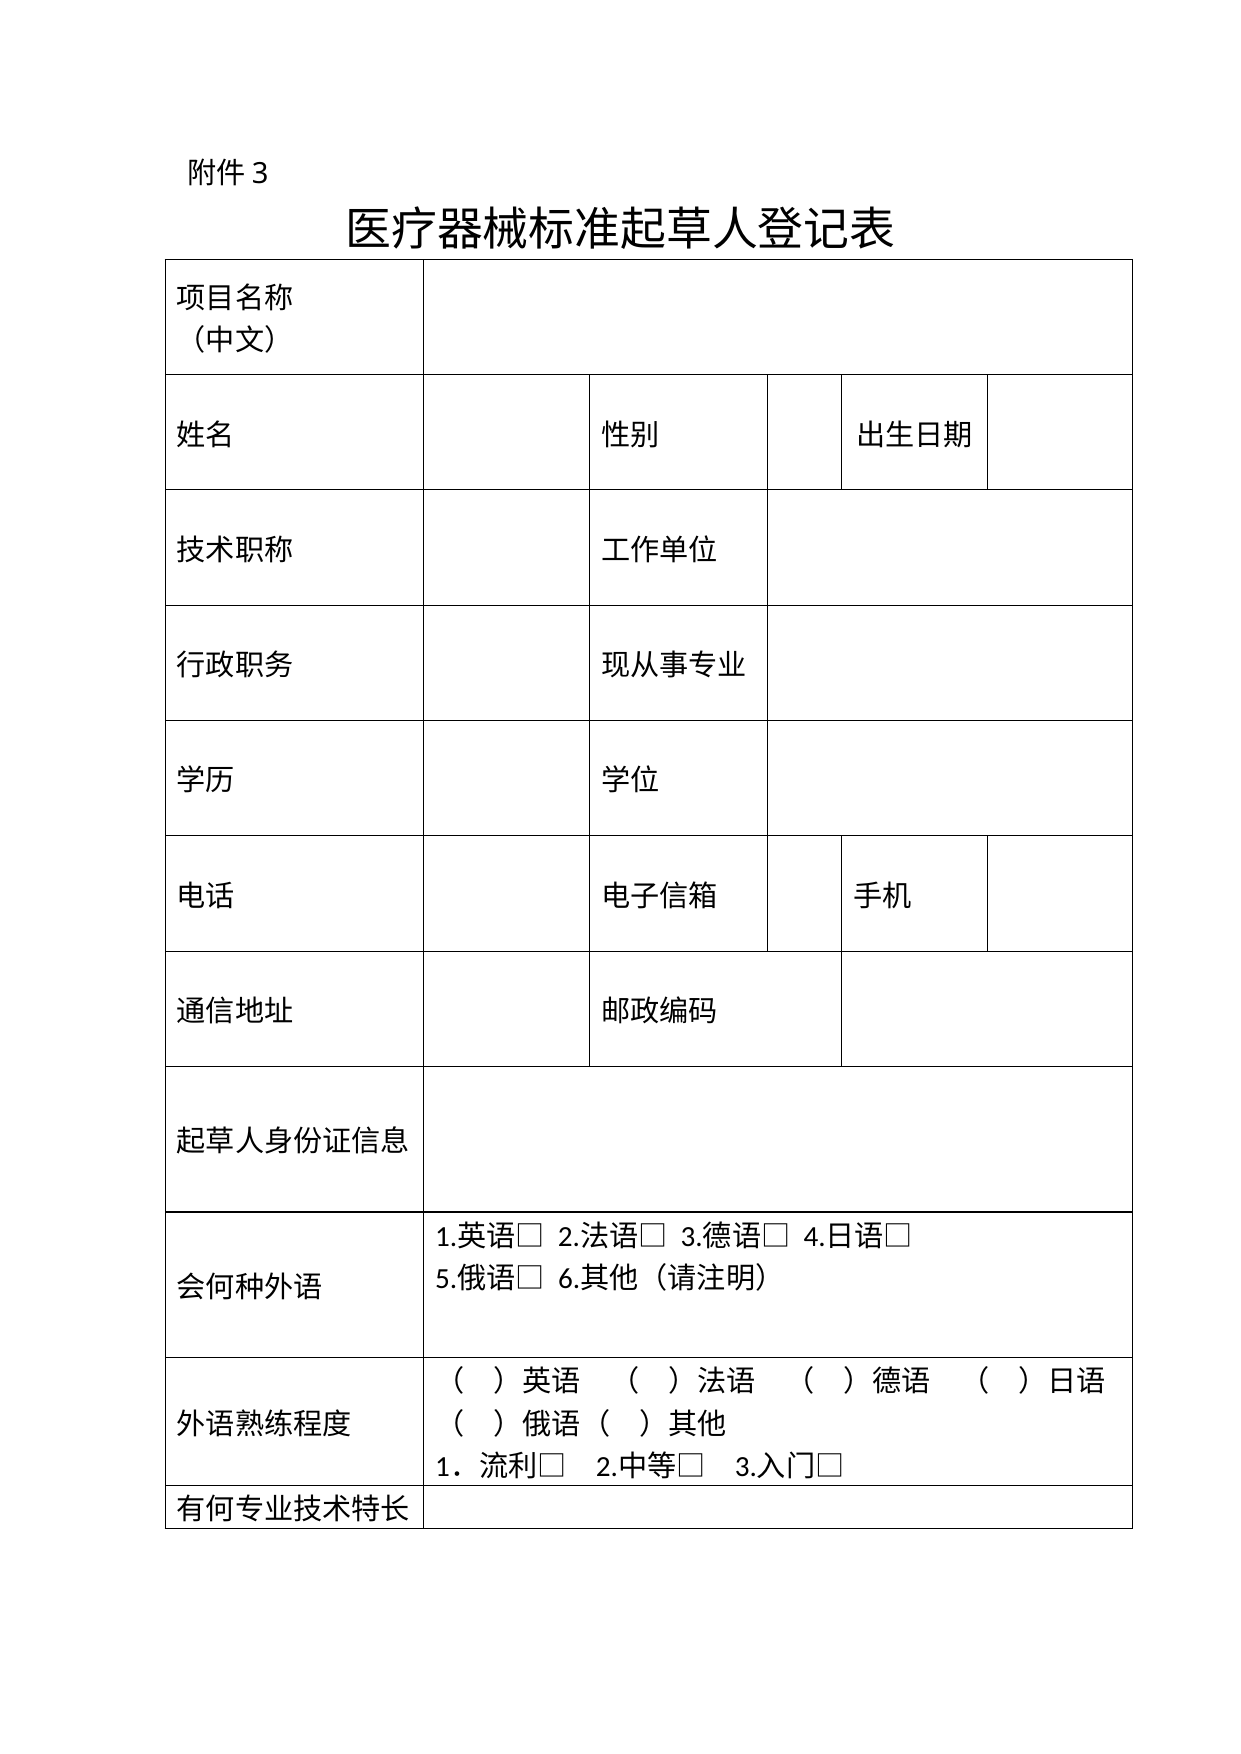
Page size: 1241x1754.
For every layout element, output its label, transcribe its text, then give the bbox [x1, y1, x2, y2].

table_cell [842, 952, 1132, 1066]
table_cell [768, 375, 841, 489]
table_cell [424, 1486, 1132, 1528]
table_cell 出生日期 [842, 375, 987, 489]
table_cell 学历 [166, 721, 423, 835]
table_cell [768, 606, 1132, 720]
table_cell [424, 490, 589, 605]
table_cell [424, 836, 589, 951]
table_cell 现从事专业 [590, 606, 767, 720]
table_cell [768, 490, 1132, 605]
table_cell 性别 [590, 375, 767, 489]
table_header [424, 260, 1132, 374]
table_cell 电话 [166, 836, 423, 951]
table_cell 姓名 [166, 375, 423, 489]
table_cell [988, 836, 1132, 951]
table_cell 电子信箱 [590, 836, 767, 951]
table_cell [424, 952, 589, 1066]
table_cell 会何种外语 [166, 1213, 423, 1357]
table_cell 1.英语□ 2.法语□ 3.德语□ 4.日语□ 5.俄语□ 6.其他（请注明） [424, 1213, 1132, 1357]
table_cell 有何专业技术特长 [166, 1486, 423, 1528]
table_cell 技术职称 [166, 490, 423, 605]
table_cell 外语熟练程度 [166, 1358, 423, 1485]
table_cell 工作单位 [590, 490, 767, 605]
table_cell [768, 836, 841, 951]
table_cell 邮政编码 [590, 952, 841, 1066]
text 医疗器械标准起草人登记表 [187, 192, 1053, 259]
table_cell [424, 606, 589, 720]
table_cell [768, 721, 1132, 835]
table_cell 行政职务 [166, 606, 423, 720]
table_cell 起草人身份证信息 [166, 1067, 423, 1211]
table_cell [424, 1067, 1132, 1211]
table_cell [424, 375, 589, 489]
table_cell 学位 [590, 721, 767, 835]
table_cell [988, 375, 1132, 489]
table_cell 手机 [842, 836, 987, 951]
table_cell [424, 721, 589, 835]
table_cell 通信地址 [166, 952, 423, 1066]
text 附件3 [187, 150, 1053, 192]
table_header 项目名称 （中文） [166, 260, 423, 374]
